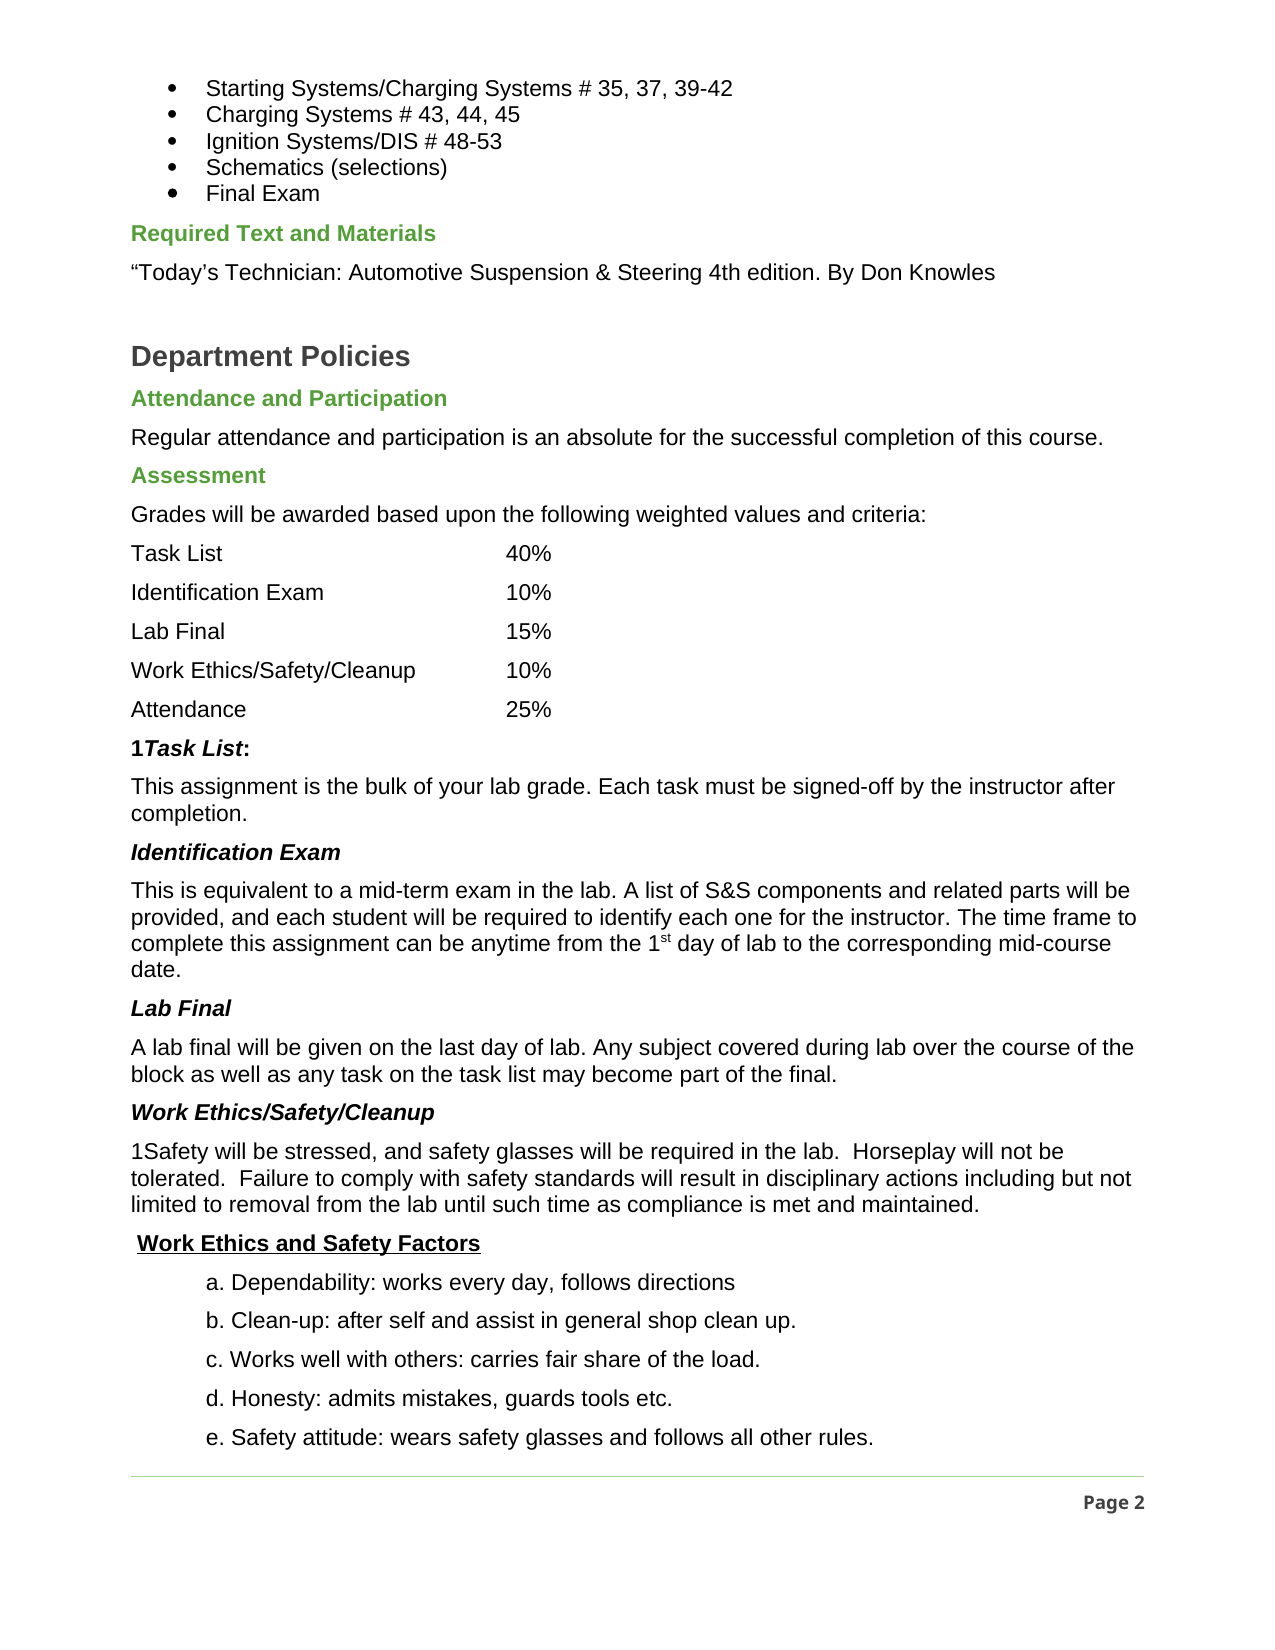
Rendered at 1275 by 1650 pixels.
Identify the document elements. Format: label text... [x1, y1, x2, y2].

text a. Dependability: works every day, follows directions [131, 1269, 1144, 1295]
text Work Ethics/Safety/Cleanup 10% [131, 657, 1144, 683]
text This is equivalent to a mid-term exam in the lab. A list of S&S components and related parts will be provided, and each student will be required to identify each one for the instructor. The time frame to complete this assignment can be anytime from the 1st day of lab to the corresponding mid-course date. [131, 877, 1144, 983]
text Identification Exam [131, 838, 1144, 865]
list Schematics (selections) [168, 154, 1144, 180]
text Required Text and Materials [131, 220, 1144, 246]
text Identification Exam 10% [131, 579, 1144, 605]
list Charging Systems # 43, 44, 45 [168, 101, 1144, 128]
text Department Policies [131, 339, 1144, 372]
text Attendance and Participation [131, 385, 1144, 411]
text “Today’s Technician: Automotive Suspension & Steering 4th edition. By Don Knowles [131, 259, 1144, 285]
text This assignment is the bulk of your lab grade. Each task must be signed-off by the instructor after completion. [131, 773, 1144, 826]
text Work Ethics/Safety/Cleanup [131, 1099, 1144, 1126]
text b. Clean-up: after self and assist in general shop clean up. [131, 1307, 1144, 1334]
text Attendance 25% [131, 696, 1144, 722]
list Starting Systems/Charging Systems # 35, 37, 39-42 [168, 75, 1144, 101]
text Lab Final [131, 995, 1144, 1022]
text Task List 40% [131, 540, 1144, 567]
text Safety will be stressed, and safety glasses will be required in the lab. Horseplay will not be tolerated. Failure to comply with safety standards will result in disciplinary actions including but not limited to removal from the lab until such time as compliance is met and maintained. [131, 1138, 1144, 1217]
text Regular attendance and participation is an absolute for the successful completion of this course. [131, 424, 1144, 450]
text Lab Final 15% [131, 618, 1144, 644]
text Task List: [131, 734, 1144, 761]
text c. Works well with others: carries fair share of the load. [131, 1346, 1144, 1373]
text e. Safety attitude: wears safety glasses and follows all other rules. [131, 1424, 1144, 1450]
text Grades will be awarded based upon the following weighted values and criteria: [131, 501, 1144, 528]
list Final Exam [168, 180, 1144, 207]
text Assessment [131, 462, 1144, 489]
list Ignition Systems/DIS # 48-53 [168, 128, 1144, 154]
text d. Honesty: admits mistakes, guards tools etc. [131, 1385, 1144, 1412]
text A lab final will be given on the last day of lab. Any subject covered during lab over the course of the block as well as any task on the task list may become part of the final. [131, 1034, 1144, 1087]
text Work Ethics and Safety Factors [131, 1230, 1144, 1256]
